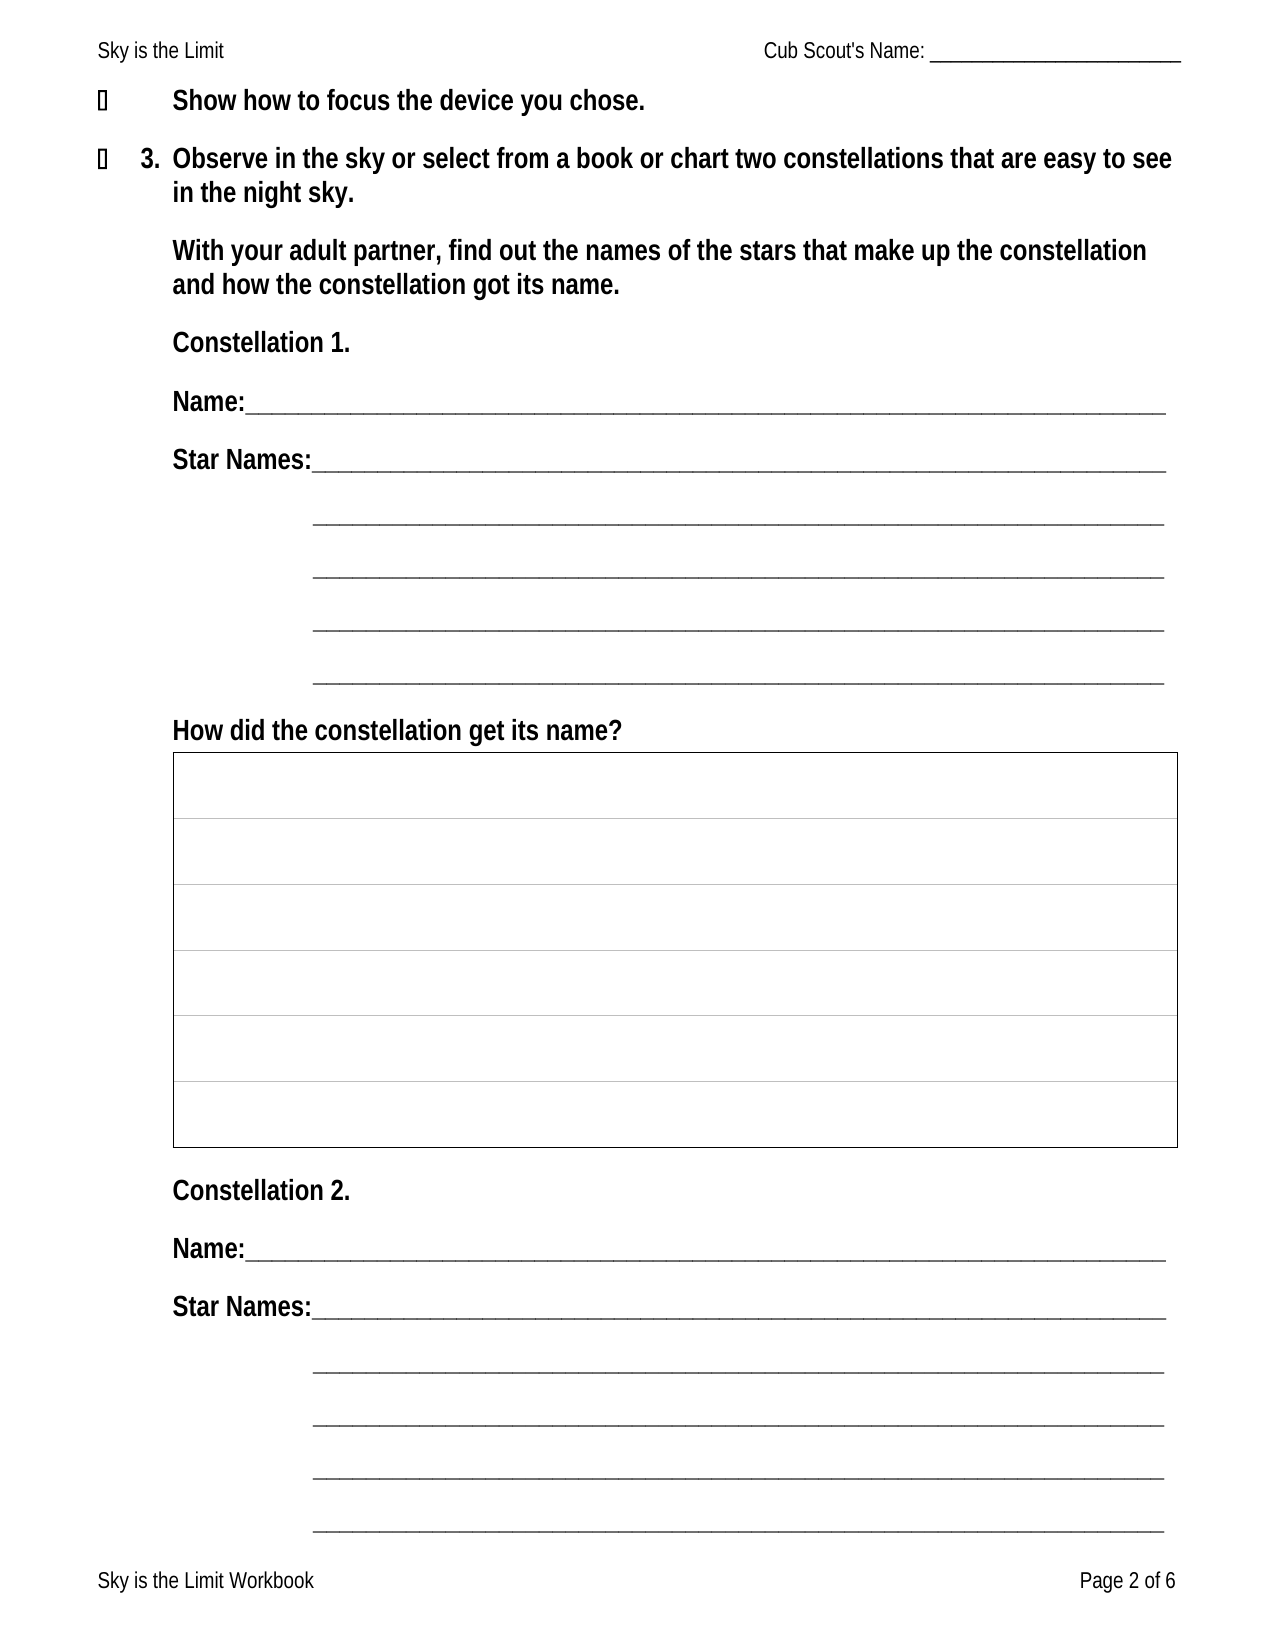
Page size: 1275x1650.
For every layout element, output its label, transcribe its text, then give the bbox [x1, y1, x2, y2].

text Star Names: [97, 1289, 1177, 1323]
table_header [174, 753, 1177, 818]
table_cell [174, 1016, 1177, 1081]
table_cell [174, 1082, 1177, 1147]
table_cell [174, 885, 1177, 949]
text Star Names: [97, 442, 1177, 476]
text Show how to focus the device you chose. [97, 83, 1177, 116]
text How did the constellation get its name? [97, 713, 1177, 746]
text Constellation 1. [97, 325, 1177, 359]
text Name: [97, 1231, 1177, 1264]
table_cell [174, 819, 1177, 884]
text Constellation 2. [97, 1173, 1177, 1206]
text 3. Observe in the sky or select from a book or chart two constellations that are easy to see in the night sky. [97, 141, 1177, 208]
table_cell [174, 951, 1177, 1015]
text With your adult partner, find out the names of the stars that make up the constellation and how the constellation got its name. [97, 233, 1177, 300]
text Name: [97, 384, 1177, 417]
